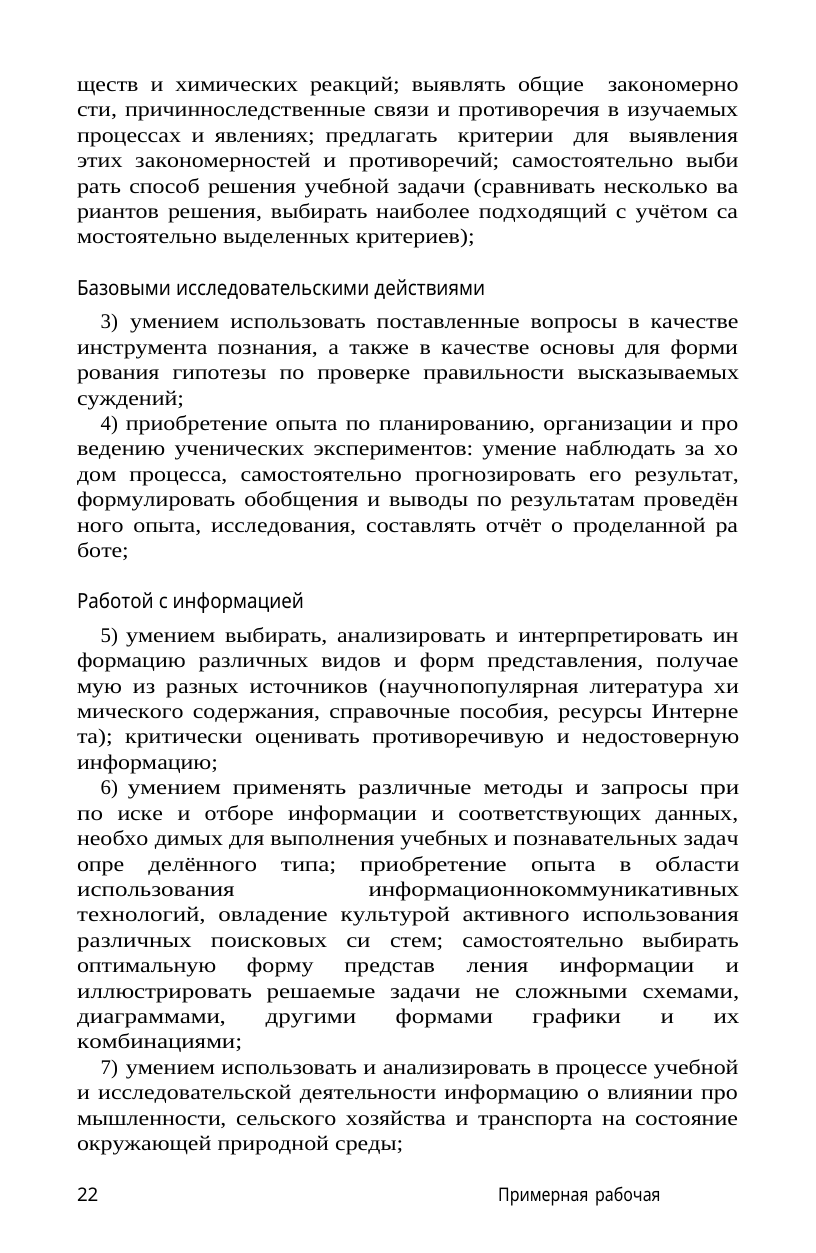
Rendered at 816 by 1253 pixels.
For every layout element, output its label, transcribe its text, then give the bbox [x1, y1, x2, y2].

list умением использовать и анализировать в процессе учебной и исследовательской деятельности информацию о влиянии про­ мышленности, сельского хозяйства и транспорта на состояние окружающей природной среды; [77, 1055, 739, 1155]
list умением применять различные методы и запросы при по­ иске и отборе информации и соответствующих данных, необхо­ димых для выполнения учебных и познавательных задач опре­ делённого типа; приобретение опыта в области использования информационно­коммуникативных технологий, овладение культурой активного использования различных поисковых си­ стем; самостоятельно выбирать оптимальную форму представ­ ления информации и иллюстрировать решаемые задачи не­ сложными схемами, диаграммами, другими формами графики и их комбинациями; [77, 775, 739, 1053]
list умением выбирать, анализировать и интерпретировать ин­ формацию различных видов и форм представления, получае­ мую из разных источников (научно­популярная литература хи­ мического содержания, справочные пособия, ресурсы Интерне­ та); критически оценивать противоречивую и недостоверную информацию; [77, 623, 739, 774]
list приобретение опыта по планированию, организации и про­ ведению ученических экспериментов: умение наблюдать за хо­ дом процесса, самостоятельно прогнозировать его результат, формулировать обобщения и выводы по результатам проведён­ ного опыта, исследования, составлять отчёт о проделанной ра­ боте; [77, 411, 739, 562]
text ществ и химических реакций; выявлять общие закономерно­ сти, причинно­следственные связи и противоречия в изучаемых процессах и явлениях; предлагать критерии для выявления этих закономерностей и противоречий; самостоятельно выби­ рать способ решения учебной задачи (сравнивать несколько ва­ риантов решения, выбирать наиболее подходящий с учётом са­ мостоятельно выделенных критериев); [77, 72, 739, 248]
list умением использовать поставленные вопросы в качестве инструмента познания, а также в качестве основы для форми­ рования гипотезы по проверке правильности высказываемых суждений; [77, 309, 739, 409]
text Работой с информацией [77, 586, 751, 615]
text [77, 1181, 751, 1206]
text Базовыми исследовательскими действиями [77, 273, 751, 301]
